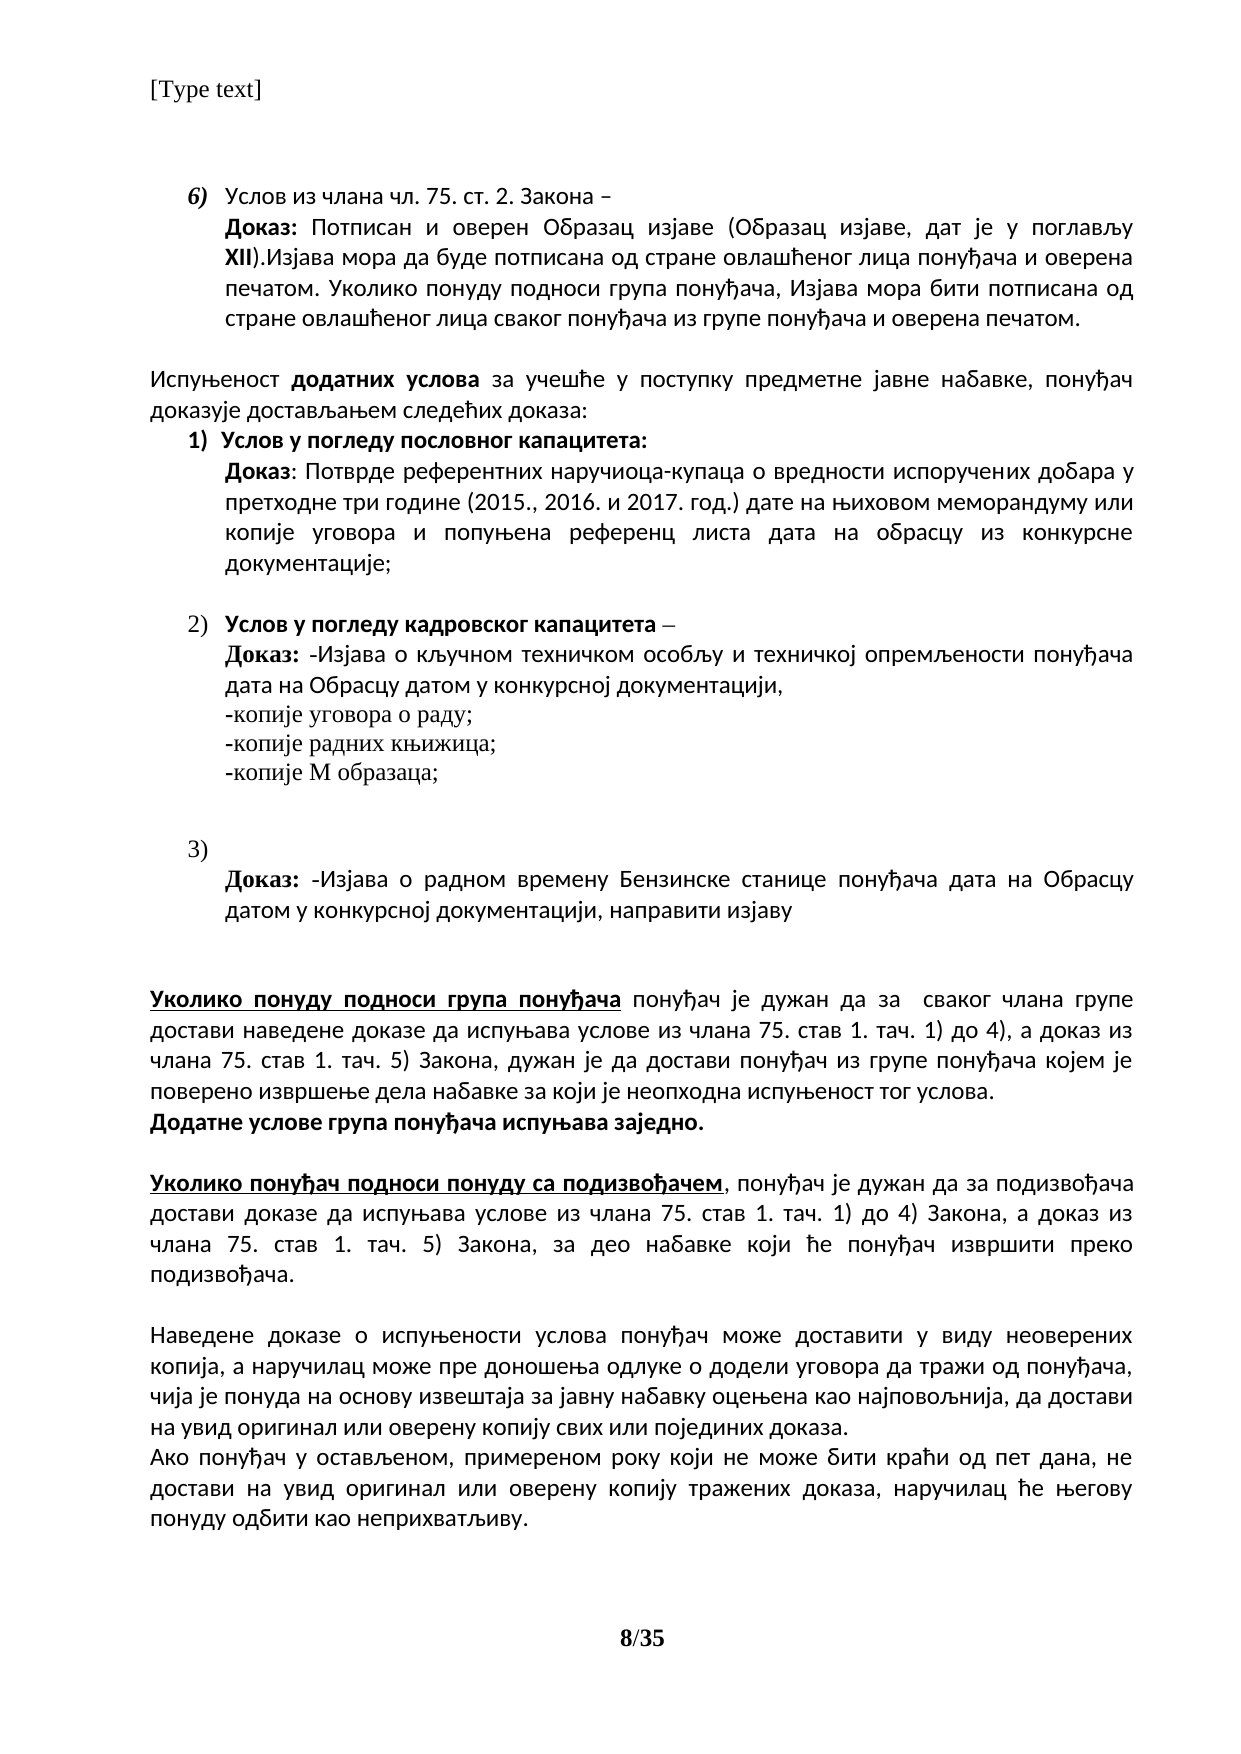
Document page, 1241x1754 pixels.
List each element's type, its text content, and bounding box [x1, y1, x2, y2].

list Доказ: -Изјава о радном времену Бензинске станице понуђача дата на Обрасцу датом у конкурсној документацији, направити изјаву [225, 863, 1134, 924]
list Додатне услове група понуђача испуњава заједно. [150, 1106, 1134, 1136]
list -копије радних књижица; [225, 728, 1134, 757]
list Услов у погледу пословног капацитета: [187, 425, 1134, 455]
list Услов у погледу кадровског капацитета – [187, 608, 1134, 638]
list -копије М образаца; [225, 757, 1134, 786]
list Услов из члана чл. 75. ст. 2. Закона – [187, 181, 1134, 211]
list Ако понуђач у остављеном, примереном року који не може бити краћи од пет дана, не достави на увид оригинал или оверену копију тражених доказа, наручилац ће његову понуду одбити као неприхватљиву. [150, 1441, 1134, 1533]
list -копије уговора о раду; [225, 699, 1134, 728]
list Уколико понуђач подноси понуду са подизвођачем, понуђач је дужан да за подизвођача достави доказе да испуњава услове из члана 75. став 1. тач. 1) до 4) Закона, а доказ из члана 75. став 1. тач. 5) Закона, за део набавке који ће понуђач извршити преко подизвођача. [150, 1167, 1134, 1289]
list Наведене доказе о испуњености услова понуђач може доставити у виду неоверених копија, а наручилац може пре доношења одлуке о додели уговора да тражи од понуђача, чија је понуда на основу извештаја за јавну набавку оцењена као најповољнија, да достави на увид оригинал или оверену копију свих или појединих доказа. [150, 1319, 1134, 1441]
list Доказ: Потписан и оверен Oбразац изјаве (Образац изјаве, дат је у поглављу XII).Изјава мора да буде потписана од стране овлашћеног лица понуђача и оверена печатом. Уколико понуду подноси група понуђача, Изјава мора бити потписана од стране овлашћеног лица сваког понуђача из групе понуђача и оверена печатом. [225, 211, 1134, 333]
list Уколико понуду подноси група понуђача понуђач је дужан да за сваког члана групе достави наведене доказе да испуњава услове из члана 75. став 1. тач. 1) до 4), а доказ из члана 75. став 1. тач. 5) Закона, дужан је да достави понуђач из групе понуђача којем је поверено извршење дела набавке за који је неопходна испуњеност тог услова. [150, 983, 1134, 1106]
list Доказ: Потврде референтних наручиоца-купаца о вредности испоручених добара у претходне три године (2015., 2016. и 2017. год.) дате на њиховом меморандуму или копије уговора и попуњена референц листа дата на обрасцу из конкурсне документације; [225, 455, 1134, 577]
list Доказ: -Изјава о кључном техничком особљу и техничкој опремљености понуђача дата на Обрасцу датом у конкурсној документацији, [225, 638, 1134, 699]
list Испуњеност додатних услова за учешће у поступку предметне јавне набавке, понуђач доказује достављањем следећих доказа: [150, 364, 1134, 425]
